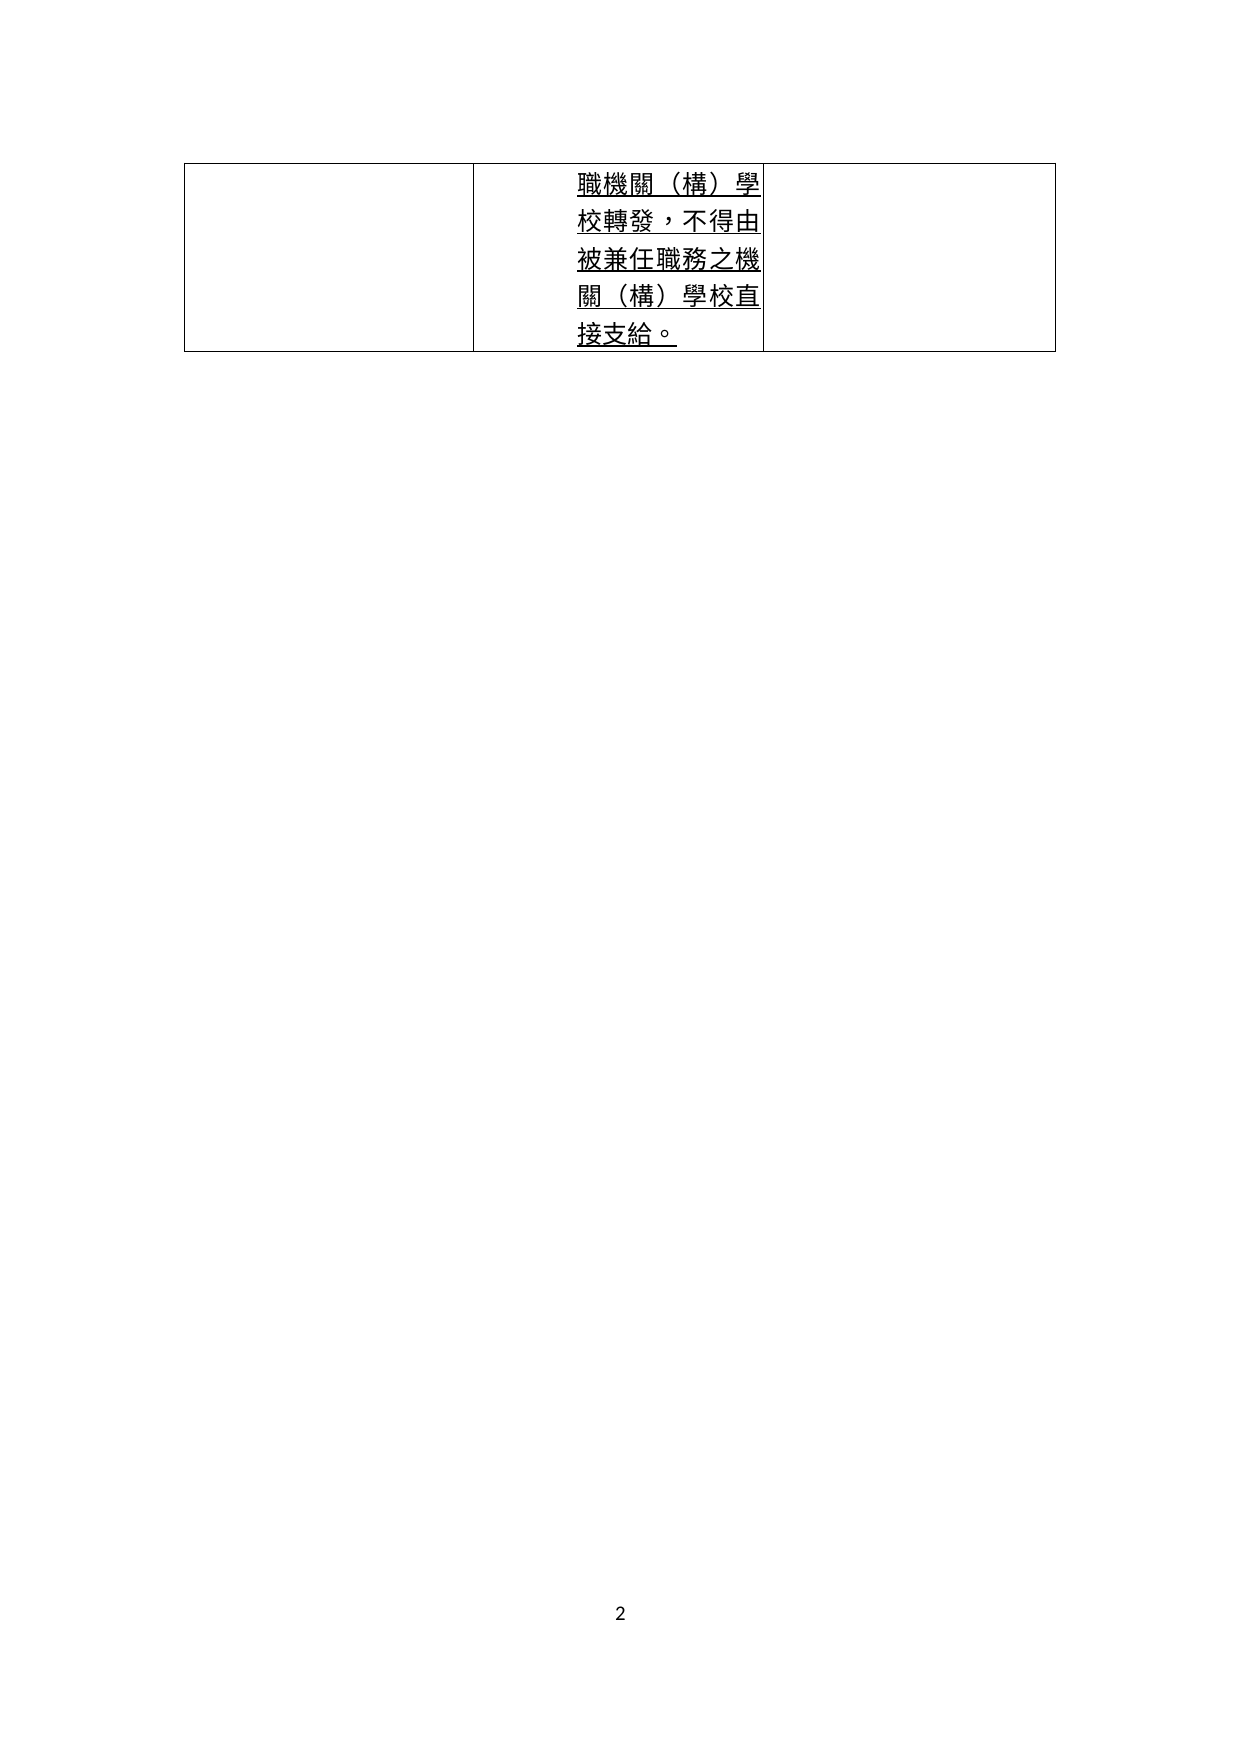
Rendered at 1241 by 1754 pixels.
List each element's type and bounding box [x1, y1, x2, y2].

table_cell [764, 164, 1055, 351]
table_cell [185, 164, 473, 351]
table_cell [474, 164, 763, 351]
